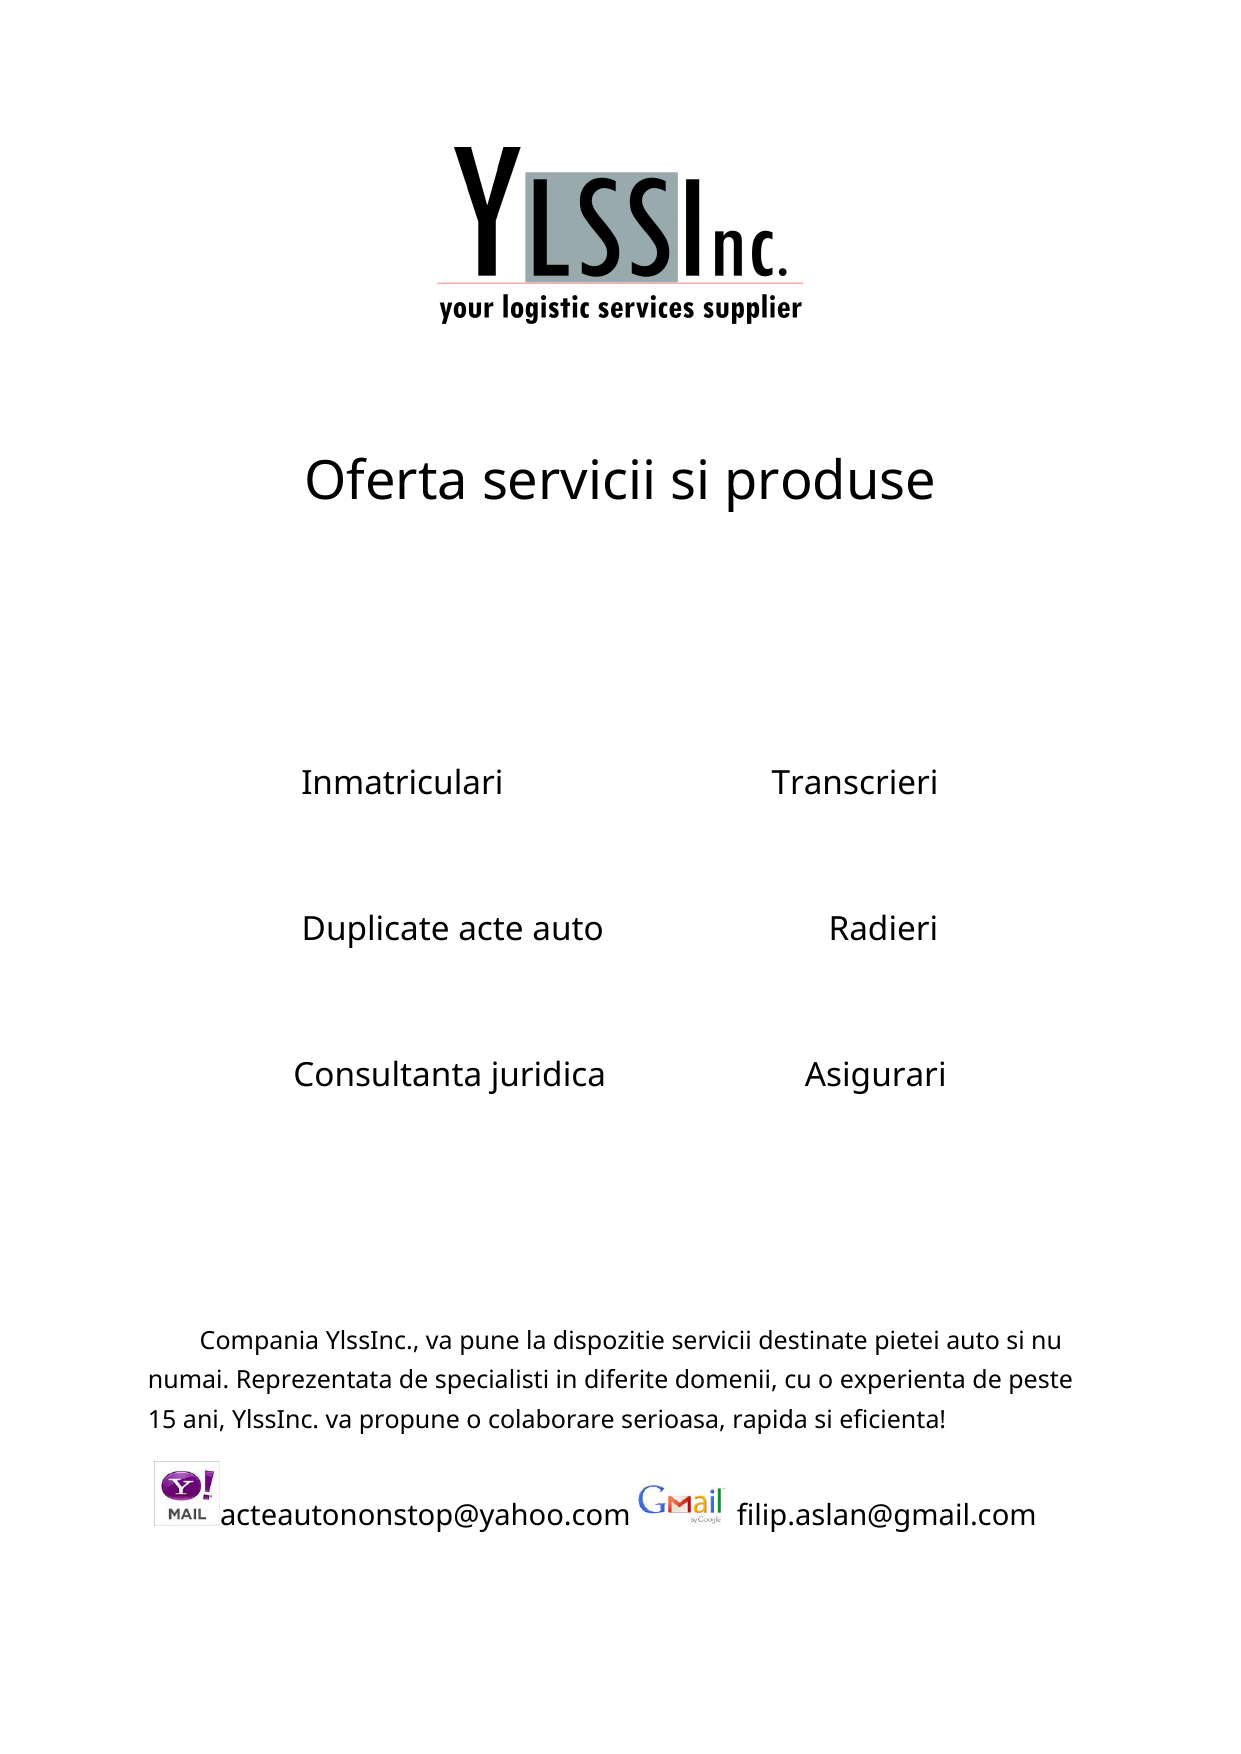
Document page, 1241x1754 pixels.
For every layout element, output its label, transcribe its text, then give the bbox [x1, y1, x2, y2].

text Inmatriculari Transcrieri [148, 758, 1093, 804]
text Consultanta juridica Asigurari [148, 1051, 1093, 1096]
text Compania YlssInc., va pune la dispozitie servicii destinate pietei auto si nu numai. Reprezentata de specialisti in diferite domenii, cu o experienta de peste 15 ani, YlssInc. va propune o colaborare serioasa, rapida si eficienta! [148, 1323, 1093, 1435]
text acteautononstop@yahoo.comfilip.aslan@gmail.com [148, 1461, 1093, 1534]
text Duplicate acte auto Radieri [148, 904, 1093, 950]
text Oferta servicii si produse [148, 442, 1093, 515]
picture [154, 1461, 220, 1526]
picture [437, 147, 803, 324]
picture [630, 1481, 737, 1526]
